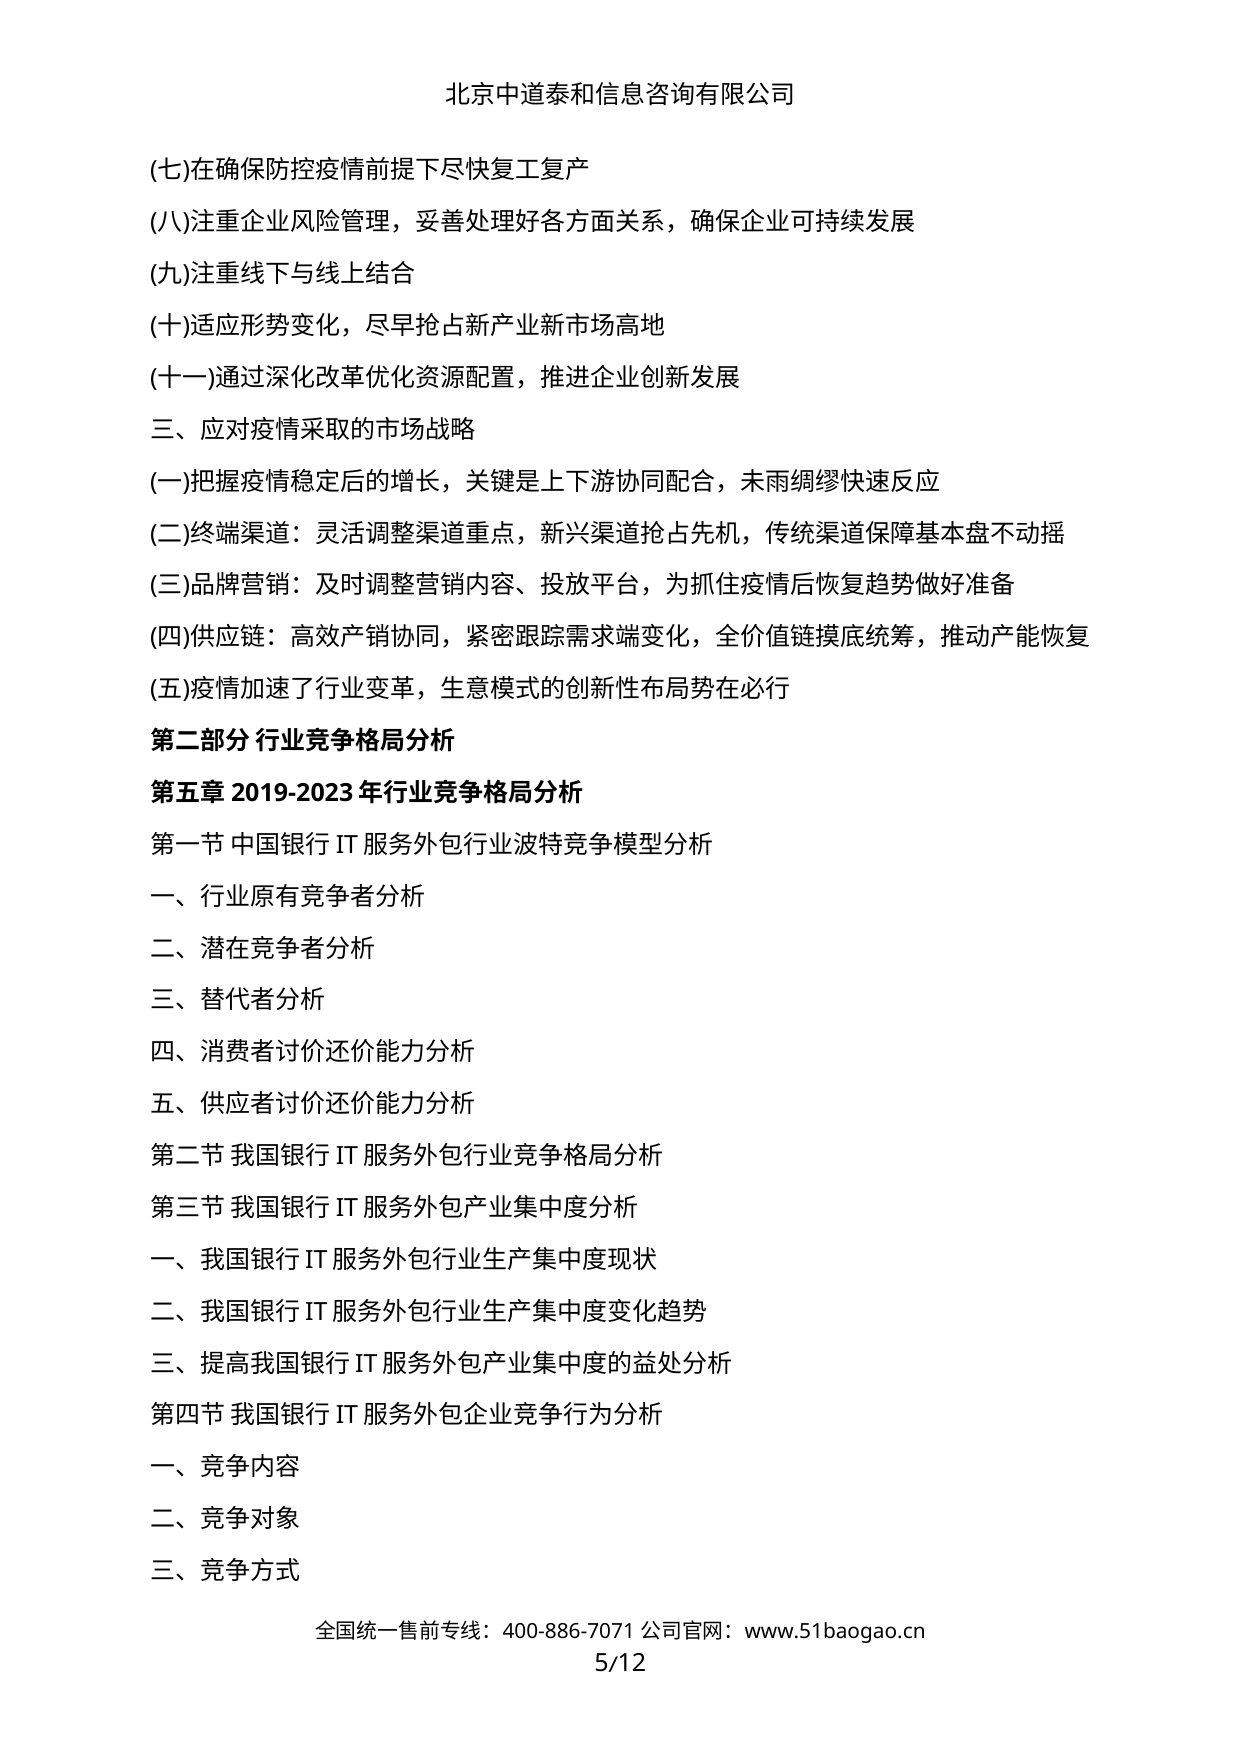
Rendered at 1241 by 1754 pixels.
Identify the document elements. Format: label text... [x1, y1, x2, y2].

text 三、替代者分析 [150, 980, 1090, 1016]
text 第二节 我国银行IT服务外包行业竞争格局分析 [150, 1136, 1090, 1172]
text 第二部分 行业竞争格局分析 [150, 721, 1090, 757]
text (十一)通过深化改革优化资源配置，推进企业创新发展 [150, 357, 1090, 394]
text (十)适应形势变化，尽早抢占新产业新市场高地 [150, 306, 1090, 342]
text 五、供应者讨价还价能力分析 [150, 1084, 1090, 1120]
text 第一节 中国银行IT服务外包行业波特竞争模型分析 [150, 824, 1090, 861]
text 四、消费者讨价还价能力分析 [150, 1032, 1090, 1068]
text 一、竞争内容 [150, 1447, 1090, 1483]
text (一)把握疫情稳定后的增长，关键是上下游协同配合，未雨绸缪快速反应 [150, 461, 1090, 497]
text 二、我国银行IT服务外包行业生产集中度变化趋势 [150, 1291, 1090, 1327]
text 第三节 我国银行IT服务外包产业集中度分析 [150, 1187, 1090, 1224]
text (四)供应链：高效产销协同，紧密跟踪需求端变化，全价值链摸底统筹，推动产能恢复 [150, 617, 1090, 653]
text (五)疫情加速了行业变革，生意模式的创新性布局势在必行 [150, 669, 1090, 705]
text (三)品牌营销：及时调整营销内容、投放平台，为抓住疫情后恢复趋势做好准备 [150, 565, 1090, 601]
text 三、提高我国银行IT服务外包产业集中度的益处分析 [150, 1343, 1090, 1379]
text 一、我国银行IT服务外包行业生产集中度现状 [150, 1239, 1090, 1276]
text (七)在确保防控疫情前提下尽快复工复产 [150, 150, 1090, 186]
text 第四节 我国银行IT服务外包企业竞争行为分析 [150, 1395, 1090, 1431]
text (二)终端渠道：灵活调整渠道重点，新兴渠道抢占先机，传统渠道保障基本盘不动摇 [150, 513, 1090, 549]
text 三、竞争方式 [150, 1551, 1090, 1587]
text (八)注重企业风险管理，妥善处理好各方面关系，确保企业可持续发展 [150, 202, 1090, 238]
text 三、应对疫情采取的市场战略 [150, 409, 1090, 446]
text 一、行业原有竞争者分析 [150, 876, 1090, 912]
text (九)注重线下与线上结合 [150, 254, 1090, 290]
text 二、潜在竞争者分析 [150, 928, 1090, 964]
text 二、竞争对象 [150, 1499, 1090, 1535]
text 第五章 2019-2023年行业竞争格局分析 [150, 772, 1090, 809]
